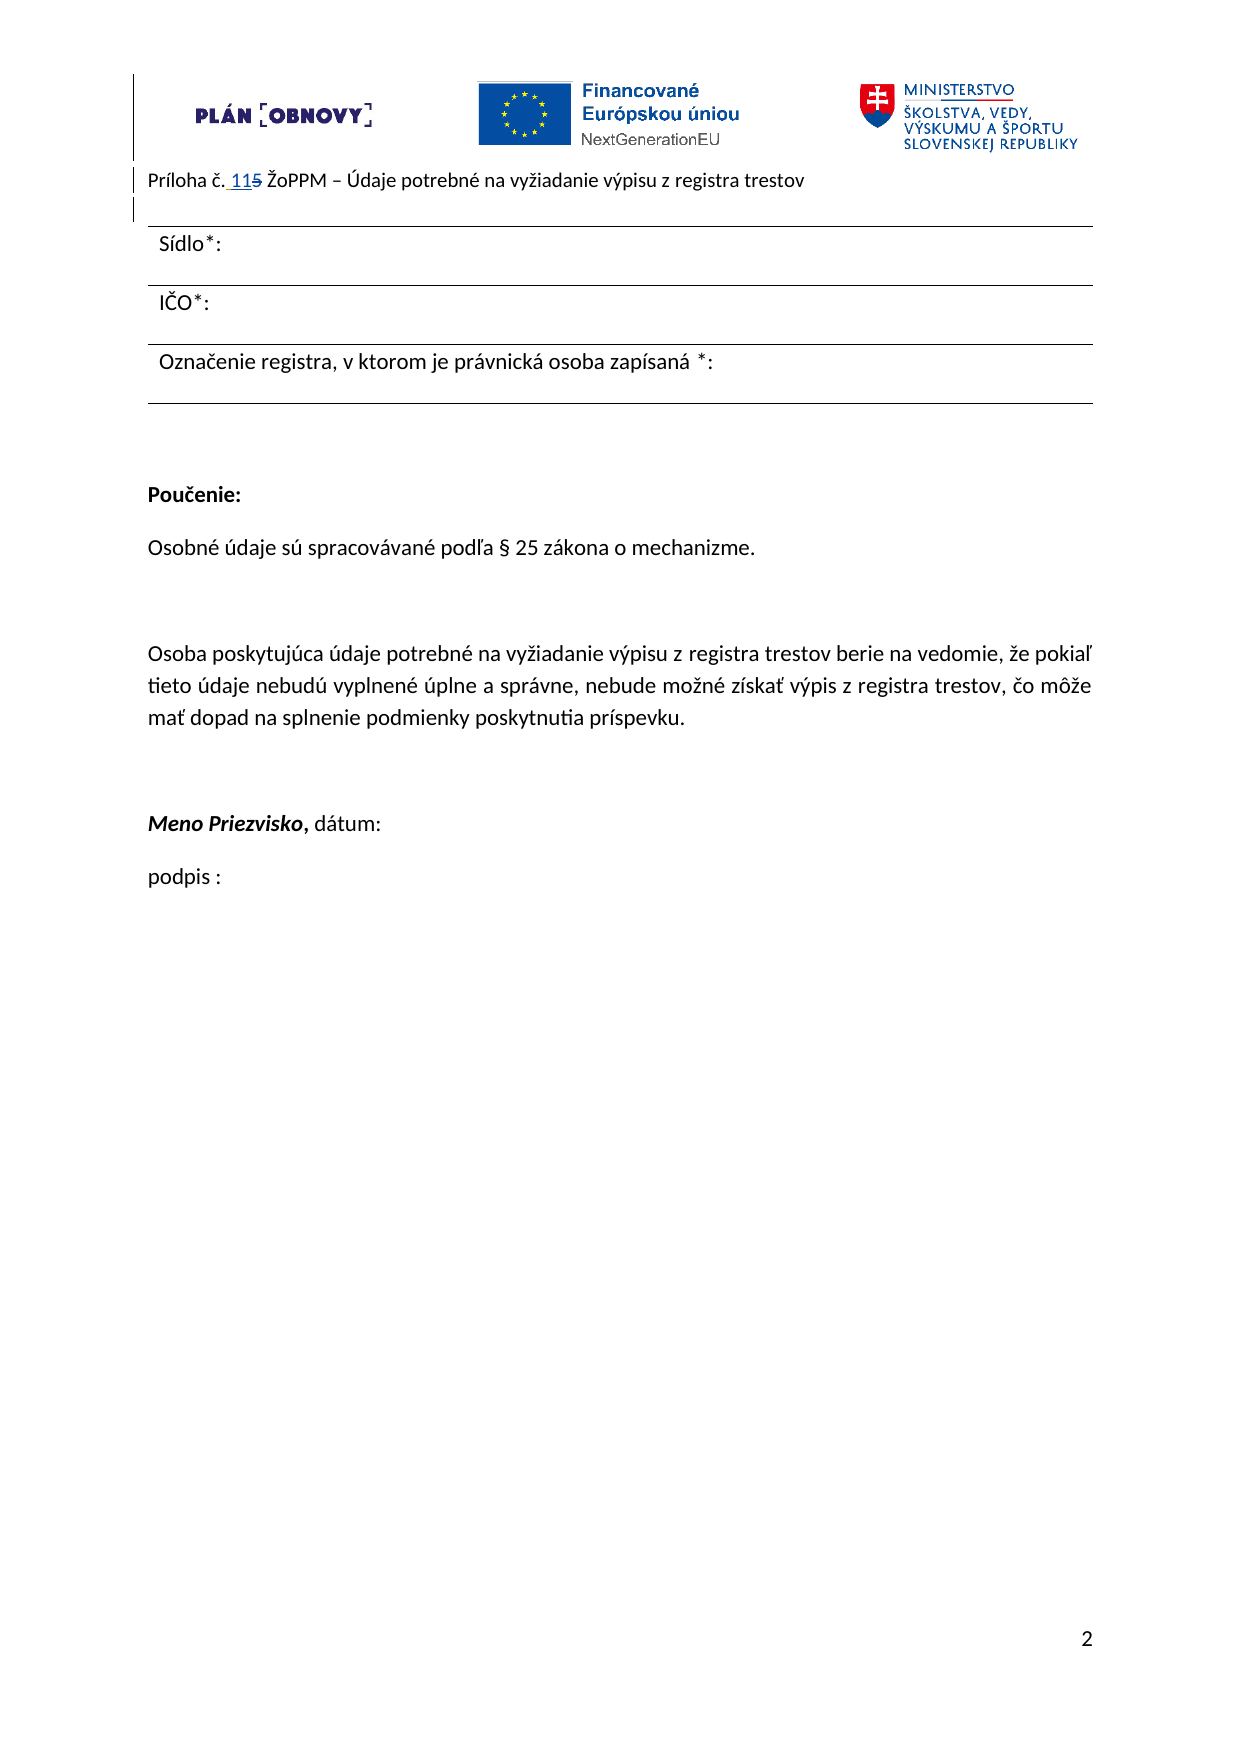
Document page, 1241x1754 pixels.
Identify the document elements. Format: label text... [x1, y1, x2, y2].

text Poučenie: [148, 480, 1093, 508]
picture [471, 73, 788, 153]
table_cell Sídlo*: [148, 227, 1093, 284]
table_cell IČO*: [148, 286, 1093, 344]
text Meno Priezvisko, dátum: [148, 809, 1093, 837]
picture [860, 83, 1079, 153]
table_cell Označenie registra, v ktorom je právnická osoba zapísaná *: [148, 345, 1093, 403]
text Osobné údaje sú spracovávané podľa § 25 zákona o mechanizme. [148, 533, 1093, 561]
text Osoba poskytujúca údaje potrebné na vyžiadanie výpisu z registra trestov berie na vedomie, že pokiaľ tieto údaje nebudú vyplnené úplne a správne, nebude možné získať výpis z registra trestov, čo môže mať dopad na splnenie podmienky poskytnutia príspevku. [148, 639, 1093, 731]
picture [183, 76, 383, 153]
text podpis : [148, 862, 1093, 891]
